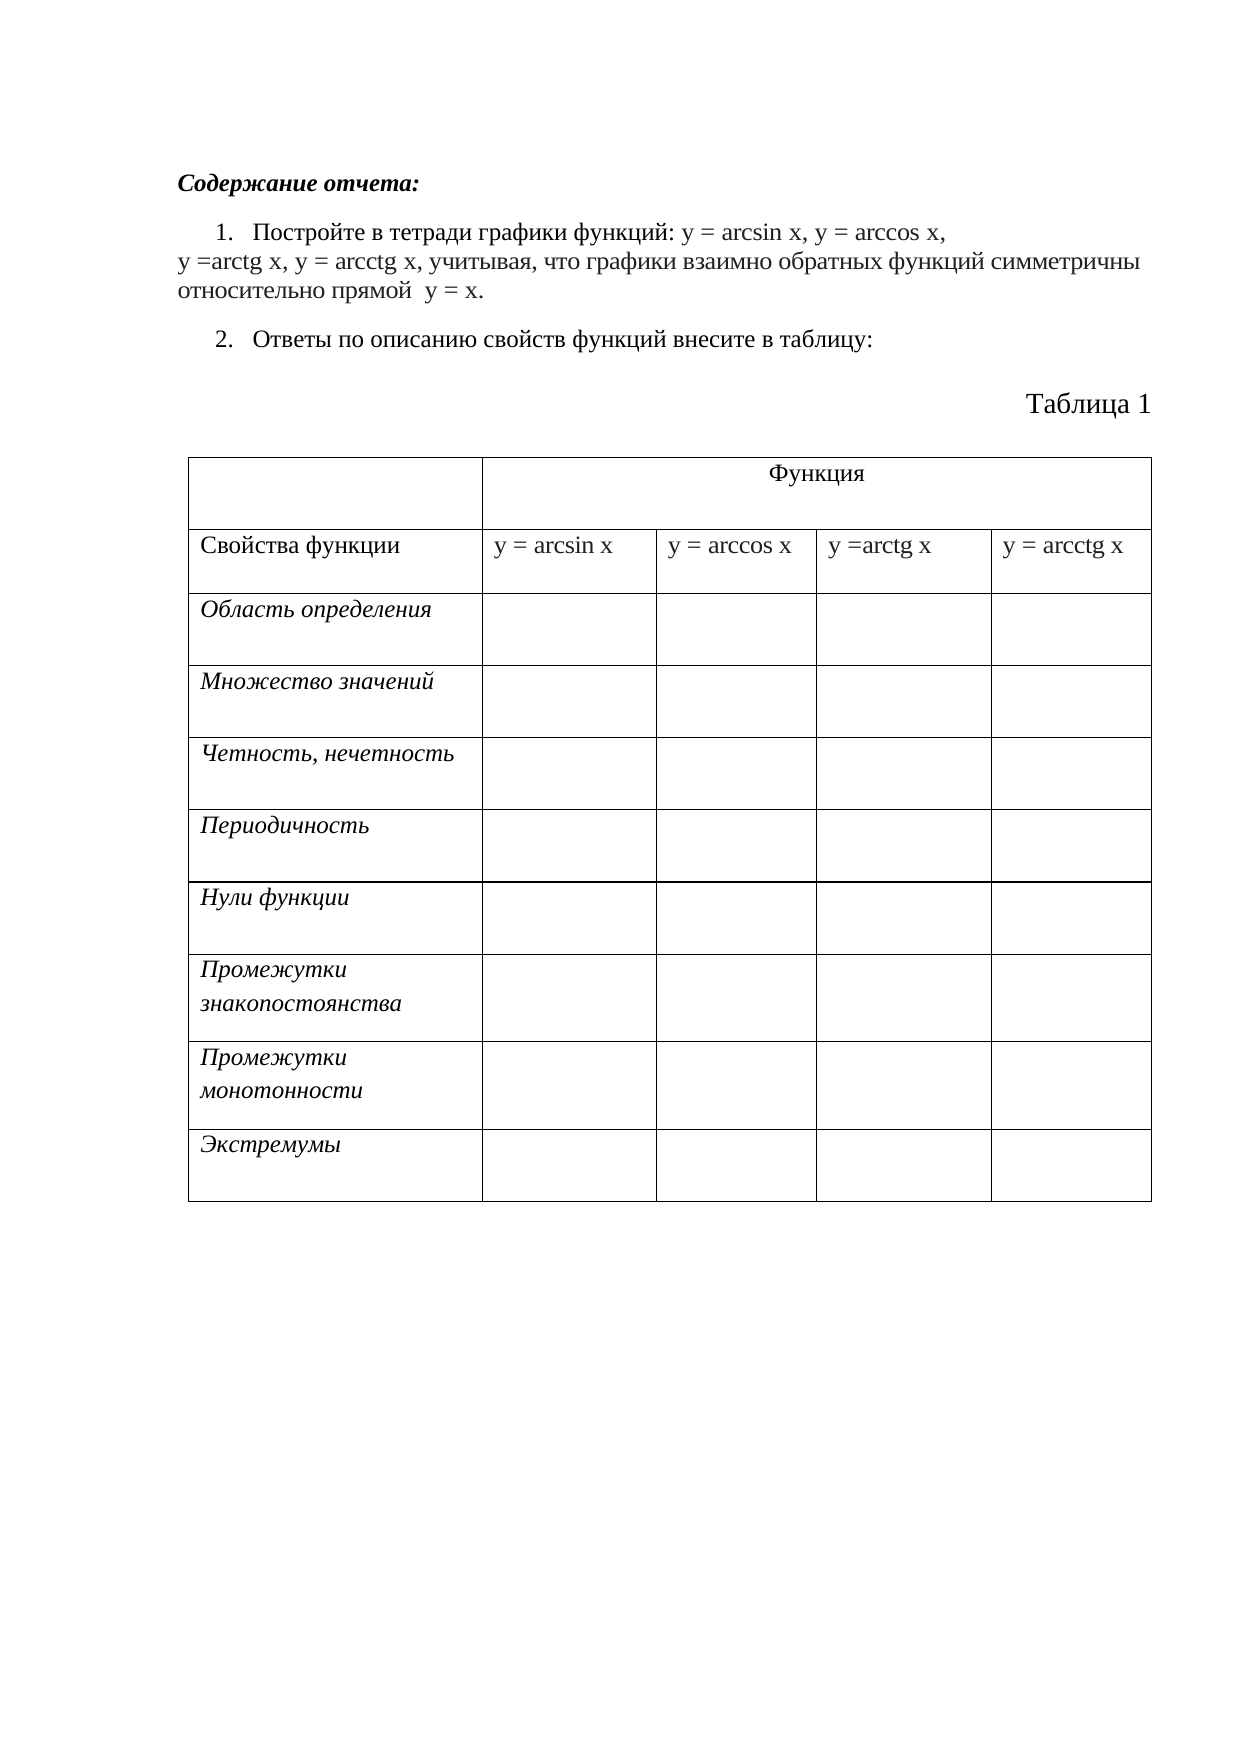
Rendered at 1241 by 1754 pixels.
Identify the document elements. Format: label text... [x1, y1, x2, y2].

table_cell Множество значений [189, 666, 482, 737]
table_cell Периодичность [189, 810, 482, 881]
table_cell [992, 666, 1151, 737]
table_cell [817, 883, 991, 953]
table_cell Нули функции [189, 883, 482, 953]
table_cell [992, 883, 1151, 953]
table_cell [657, 666, 816, 737]
table_cell [483, 1042, 656, 1128]
table_cell [817, 594, 991, 665]
table_cell [483, 738, 656, 809]
table_cell y =arctg x [817, 530, 991, 593]
table_cell Свойства функции [189, 530, 482, 593]
table_cell [657, 1130, 816, 1201]
table_cell Четность, нечетность [189, 738, 482, 809]
table_cell [992, 738, 1151, 809]
table_cell Промежутки монотонности [189, 1042, 482, 1128]
table_cell Область определения [189, 594, 482, 665]
table_cell [992, 594, 1151, 665]
list Постройте в тетради графики функций: y = arcsin x, y = arccos x, [215, 217, 1152, 246]
table_cell y = arcctg x [992, 530, 1151, 593]
table_cell [483, 883, 656, 953]
table_cell Промежутки знакопостоянства [189, 955, 482, 1041]
table_cell [483, 594, 656, 665]
table_cell [817, 1042, 991, 1128]
table_cell [657, 883, 816, 953]
table_cell [483, 666, 656, 737]
text Содержание отчета: [177, 168, 1152, 196]
table_cell [992, 1042, 1151, 1128]
table_cell [992, 955, 1151, 1041]
table_header Функция [483, 458, 1151, 529]
list Ответы по описанию свойств функций внесите в таблицу: [215, 324, 1152, 353]
text y =arctg x, y = arcctg x, учитывая, что графики взаимно обратных функций симметричны относительно прямой y = x. [177, 246, 1152, 303]
table_cell Экстремумы [189, 1130, 482, 1201]
table_cell [817, 810, 991, 881]
table_cell [992, 810, 1151, 881]
table_cell y = arccos x [657, 530, 816, 593]
table_cell [657, 1042, 816, 1128]
list Таблица 1 [252, 386, 1152, 420]
table_cell [817, 666, 991, 737]
table_cell [657, 955, 816, 1041]
table_cell [657, 810, 816, 881]
table_cell [817, 738, 991, 809]
table_cell [483, 955, 656, 1041]
table_cell y = arcsin x [483, 530, 656, 593]
table_cell [657, 738, 816, 809]
table_cell [483, 1130, 656, 1201]
table_cell [483, 810, 656, 881]
table_cell [817, 955, 991, 1041]
table_header [189, 458, 482, 529]
table_cell [817, 1130, 991, 1201]
table_cell [992, 1130, 1151, 1201]
table_cell [657, 594, 816, 665]
